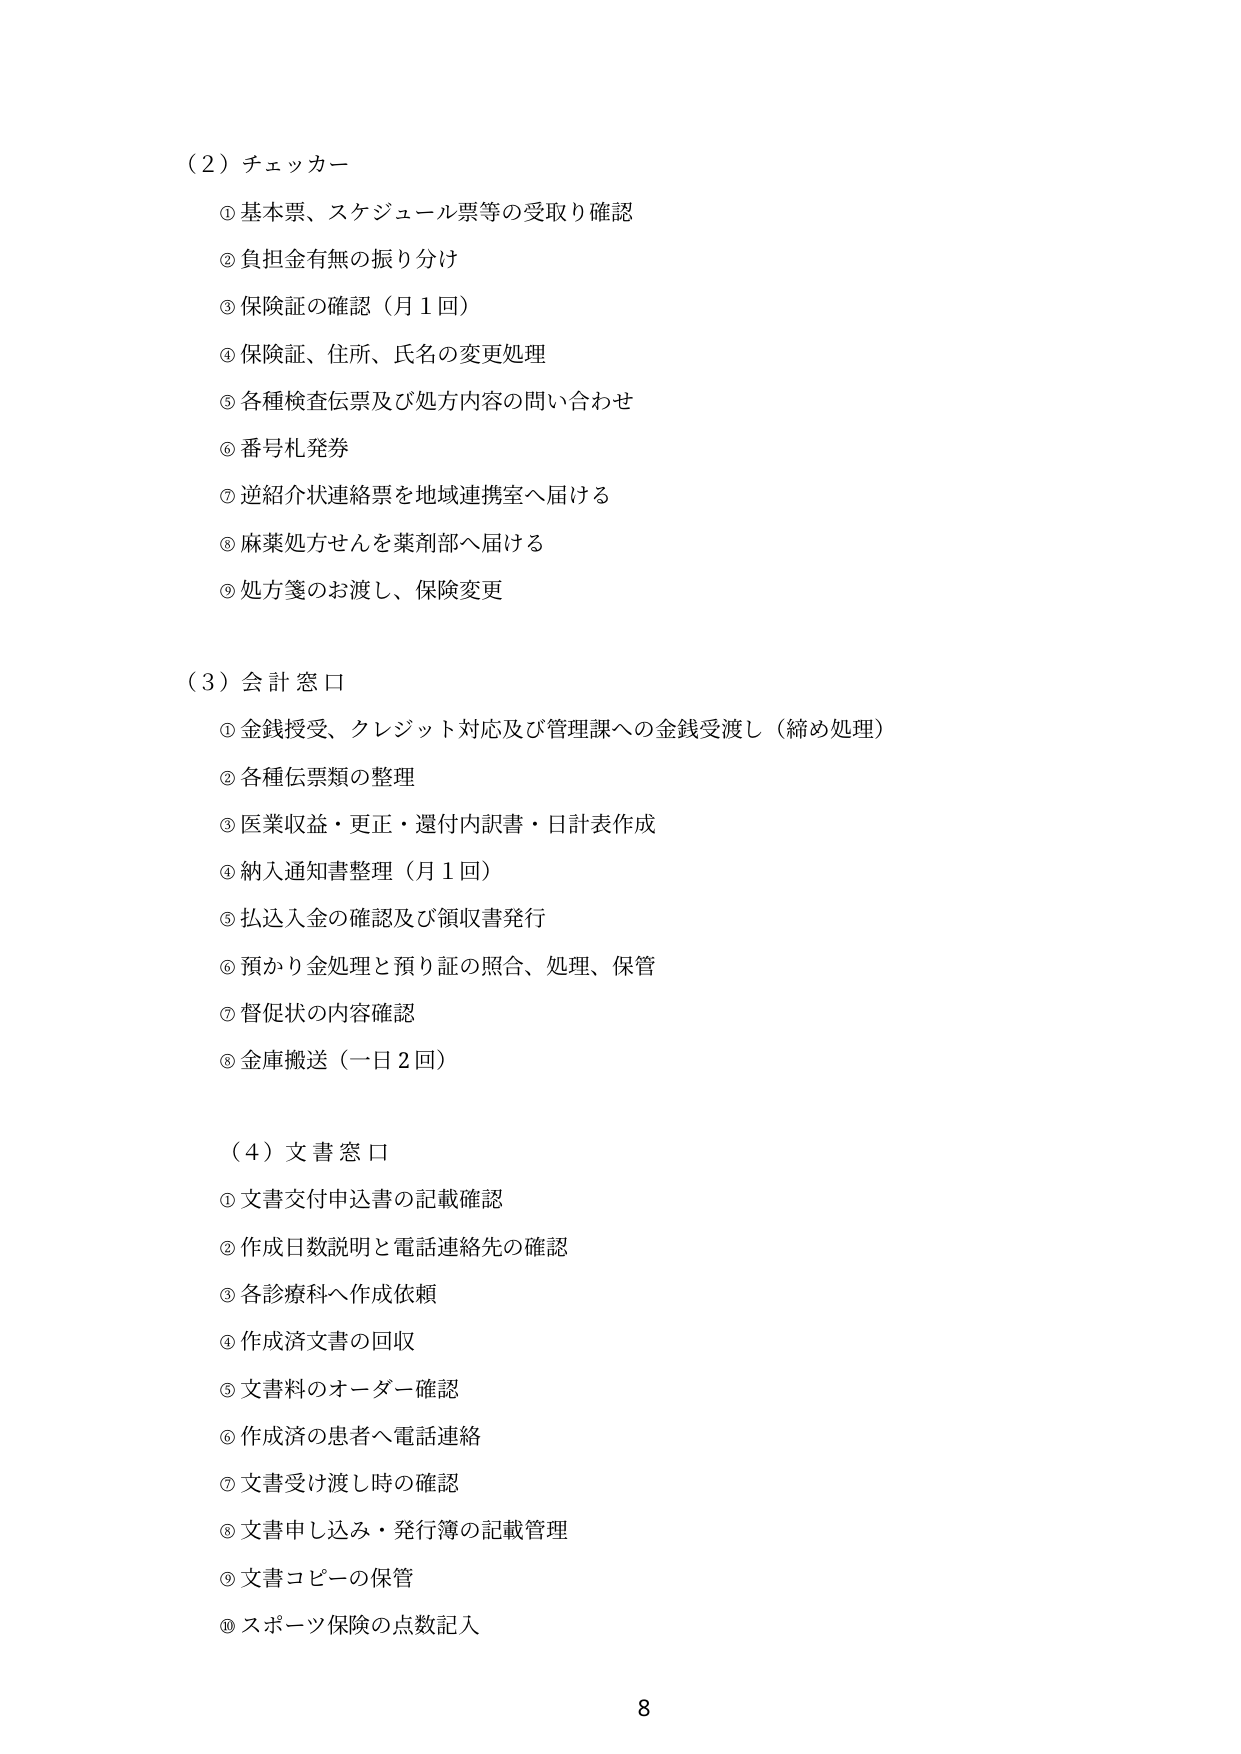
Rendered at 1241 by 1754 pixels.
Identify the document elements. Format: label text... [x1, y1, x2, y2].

text ⑥作成済の患者へ電話連絡 [153, 1419, 1134, 1451]
text ①金銭授受、クレジット対応及び管理課への金銭受渡し（締め処理） [153, 712, 1134, 744]
text ②各種伝票類の整理 [153, 760, 1134, 791]
text ④納入通知書整理（月１回） [153, 854, 1134, 886]
text ③保険証の確認（月１回） [153, 289, 1134, 321]
text ②負担金有無の振り分け [153, 242, 1134, 274]
text ⑦督促状の内容確認 [153, 996, 1134, 1028]
text ⑦逆紹介状連絡票を地域連携室へ届ける [153, 479, 1134, 510]
text ⑧麻薬処方せんを薬剤部へ届ける [153, 526, 1134, 557]
text ③各診療科へ作成依頼 [153, 1277, 1134, 1309]
text ⑨処方箋のお渡し、保険変更 [153, 573, 1134, 605]
text ①文書交付申込書の記載確認 [153, 1183, 1134, 1214]
text ⑤各種検査伝票及び処方内容の問い合わせ [153, 384, 1134, 416]
text ⑦文書受け渡し時の確認 [153, 1466, 1134, 1498]
text ⑩スポーツ保険の点数記入 [153, 1608, 1134, 1640]
text ⑤文書料のオーダー確認 [153, 1372, 1134, 1403]
text ⑤払込入金の確認及び領収書発行 [153, 902, 1134, 933]
text （３）会 計 窓 口 [153, 665, 1134, 697]
text ⑧金庫搬送（一日2回） [153, 1043, 1134, 1075]
text ②作成日数説明と電話連絡先の確認 [153, 1230, 1134, 1261]
text ④作成済文書の回収 [153, 1324, 1134, 1356]
text ⑧文書申し込み・発行簿の記載管理 [153, 1514, 1134, 1545]
text （２）チェッカー [153, 148, 1134, 179]
text ⑥番号札発券 [153, 431, 1134, 463]
text ⑥預かり金処理と預り証の照合、処理、保管 [153, 949, 1134, 980]
text ①基本票、スケジュール票等の受取り確認 [153, 195, 1134, 226]
text ③医業収益・更正・還付内訳書・日計表作成 [153, 807, 1134, 838]
text （４）文 書 窓 口 [153, 1135, 1134, 1167]
text ⑨文書コピーの保管 [153, 1561, 1134, 1592]
text ④保険証、住所、氏名の変更処理 [153, 337, 1134, 368]
